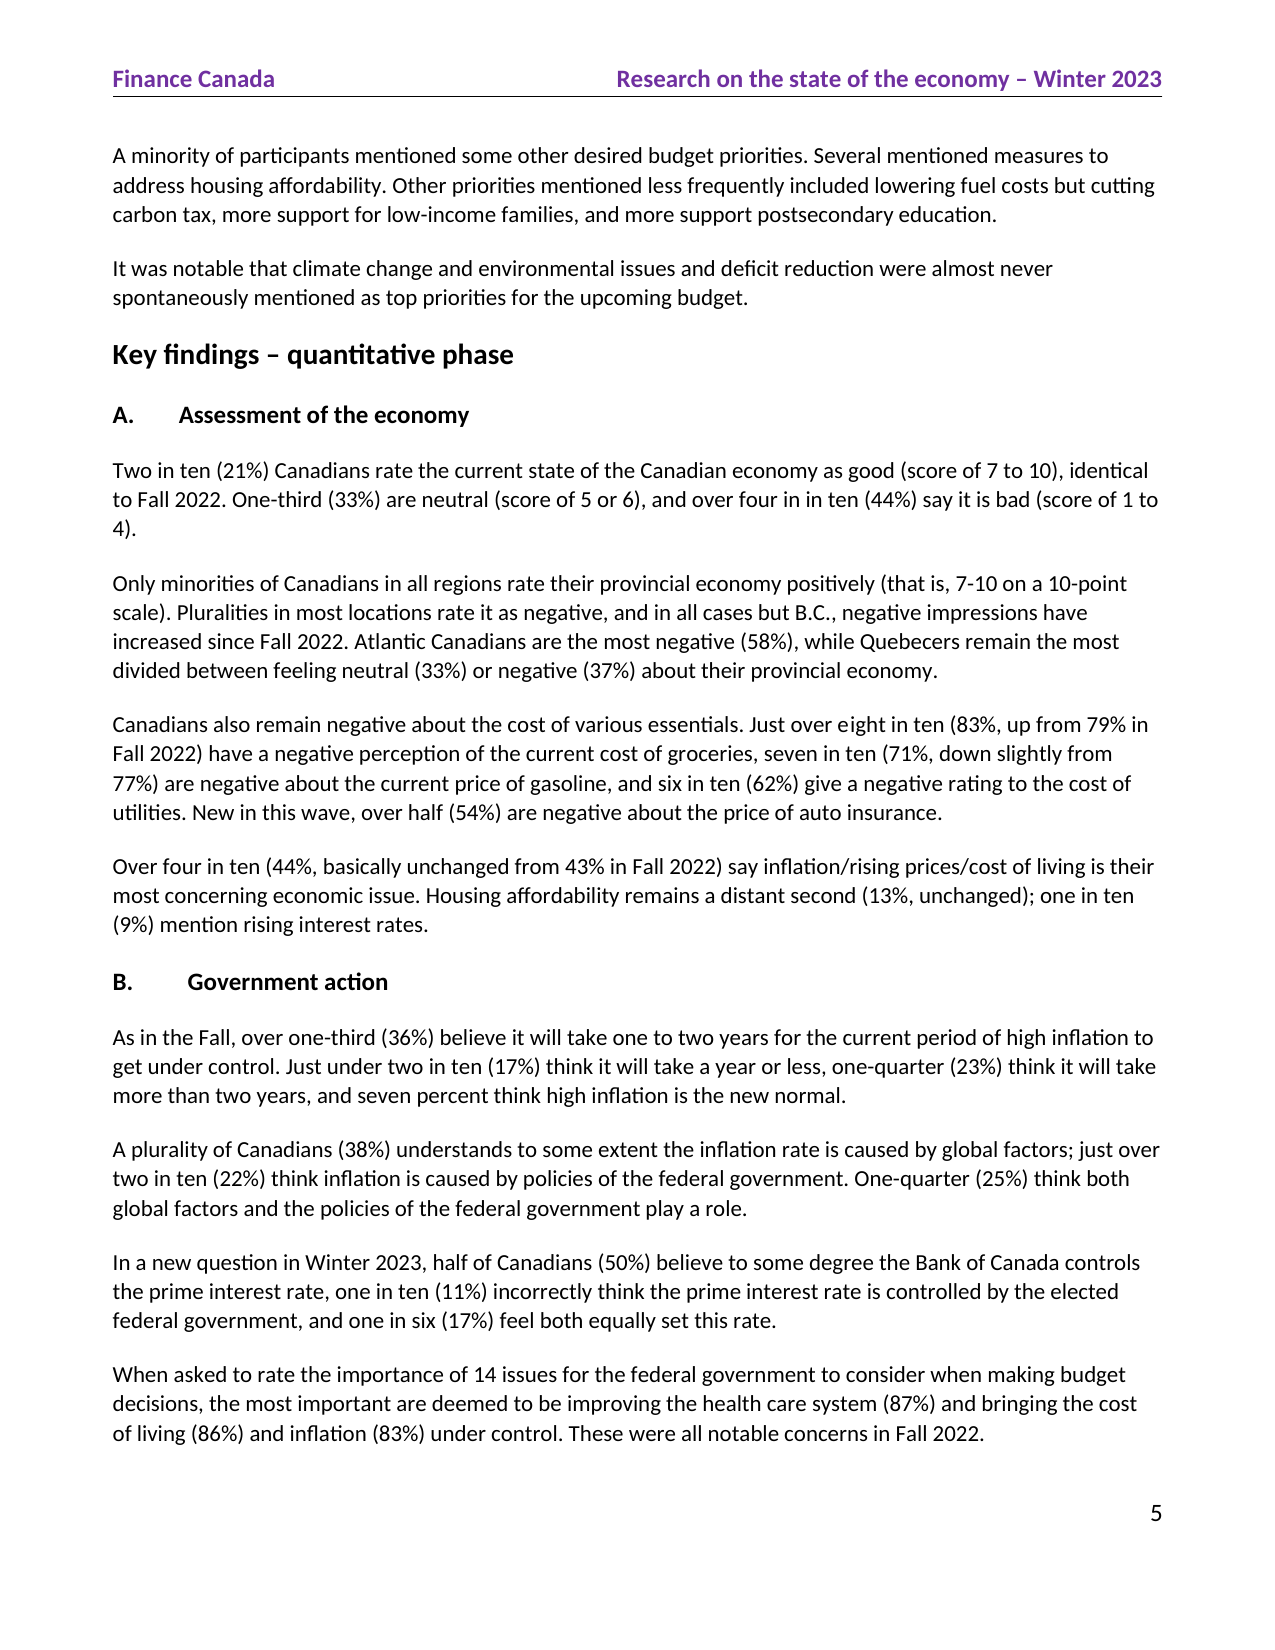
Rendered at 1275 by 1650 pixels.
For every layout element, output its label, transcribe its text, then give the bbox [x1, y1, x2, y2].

text A minority of participants mentioned some other desired budget priorities. Several mentioned measures to address housing affordability. Other priorities mentioned less frequently included lowering fuel costs but cutting carbon tax, more support for low-income families, and more support postsecondary education. [112, 141, 1162, 228]
text Canadians also remain negative about the cost of various essentials. Just over eight in ten (83%, up from 79% in Fall 2022) have a negative perception of the current cost of groceries, seven in ten (71%, down slightly from 77%) are negative about the current price of gasoline, and six in ten (62%) give a negative rating to the cost of utilities. New in this wave, over half (54%) are negative about the price of auto insurance. [112, 709, 1162, 826]
subtitle Key findings – quantitative phase [112, 336, 1162, 372]
subtitle A. Assessment of the economy [112, 397, 1162, 430]
text Over four in ten (44%, basically unchanged from 43% in Fall 2022) say inflation/rising prices/cost of living is their most concerning economic issue. Housing affordability remains a distant second (13%, unchanged); one in ten (9%) mention rising interest rates. [112, 851, 1162, 938]
text A plurality of Canadians (38%) understands to some extent the inflation rate is caused by global factors; just over two in ten (22%) think inflation is caused by policies of the federal government. One-quarter (25%) think both global factors and the policies of the federal government play a role. [112, 1134, 1162, 1222]
text Two in ten (21%) Canadians rate the current state of the Canadian economy as good (score of 7 to 10), identical to Fall 2022. One-third (33%) are neutral (score of 5 or 6), and over four in in ten (44%) say it is bad (score of 1 to 4). [112, 455, 1162, 543]
text When asked to rate the importance of 14 issues for the federal government to consider when making budget decisions, the most important are deemed to be improving the health care system (87%) and bringing the cost of living (86%) and inflation (83%) under control. These were all notable concerns in Fall 2022. [112, 1359, 1162, 1447]
text Only minorities of Canadians in all regions rate their provincial economy positively (that is, 7-10 on a 10-point scale). Pluralities in most locations rate it as negative, and in all cases but B.C., negative impressions have increased since Fall 2022. Atlantic Canadians are the most negative (58%), while Quebecers remain the most divided between feeling neutral (33%) or negative (37%) about their provincial economy. [112, 568, 1162, 684]
text As in the Fall, over one-third (36%) believe it will take one to two years for the current period of high inflation to get under control. Just under two in ten (17%) think it will take a year or less, one-quarter (23%) think it will take more than two years, and seven percent think high inflation is the new normal. [112, 1022, 1162, 1109]
text It was notable that climate change and environmental issues and deficit reduction were almost never spontaneously mentioned as top priorities for the upcoming budget. [112, 253, 1162, 311]
text In a new question in Winter 2023, half of Canadians (50%) believe to some degree the Bank of Canada controls the prime interest rate, one in ten (11%) incorrectly think the prime interest rate is controlled by the elected federal government, and one in six (17%) feel both equally set this rate. [112, 1247, 1162, 1334]
subtitle B. Government action [112, 963, 1162, 997]
